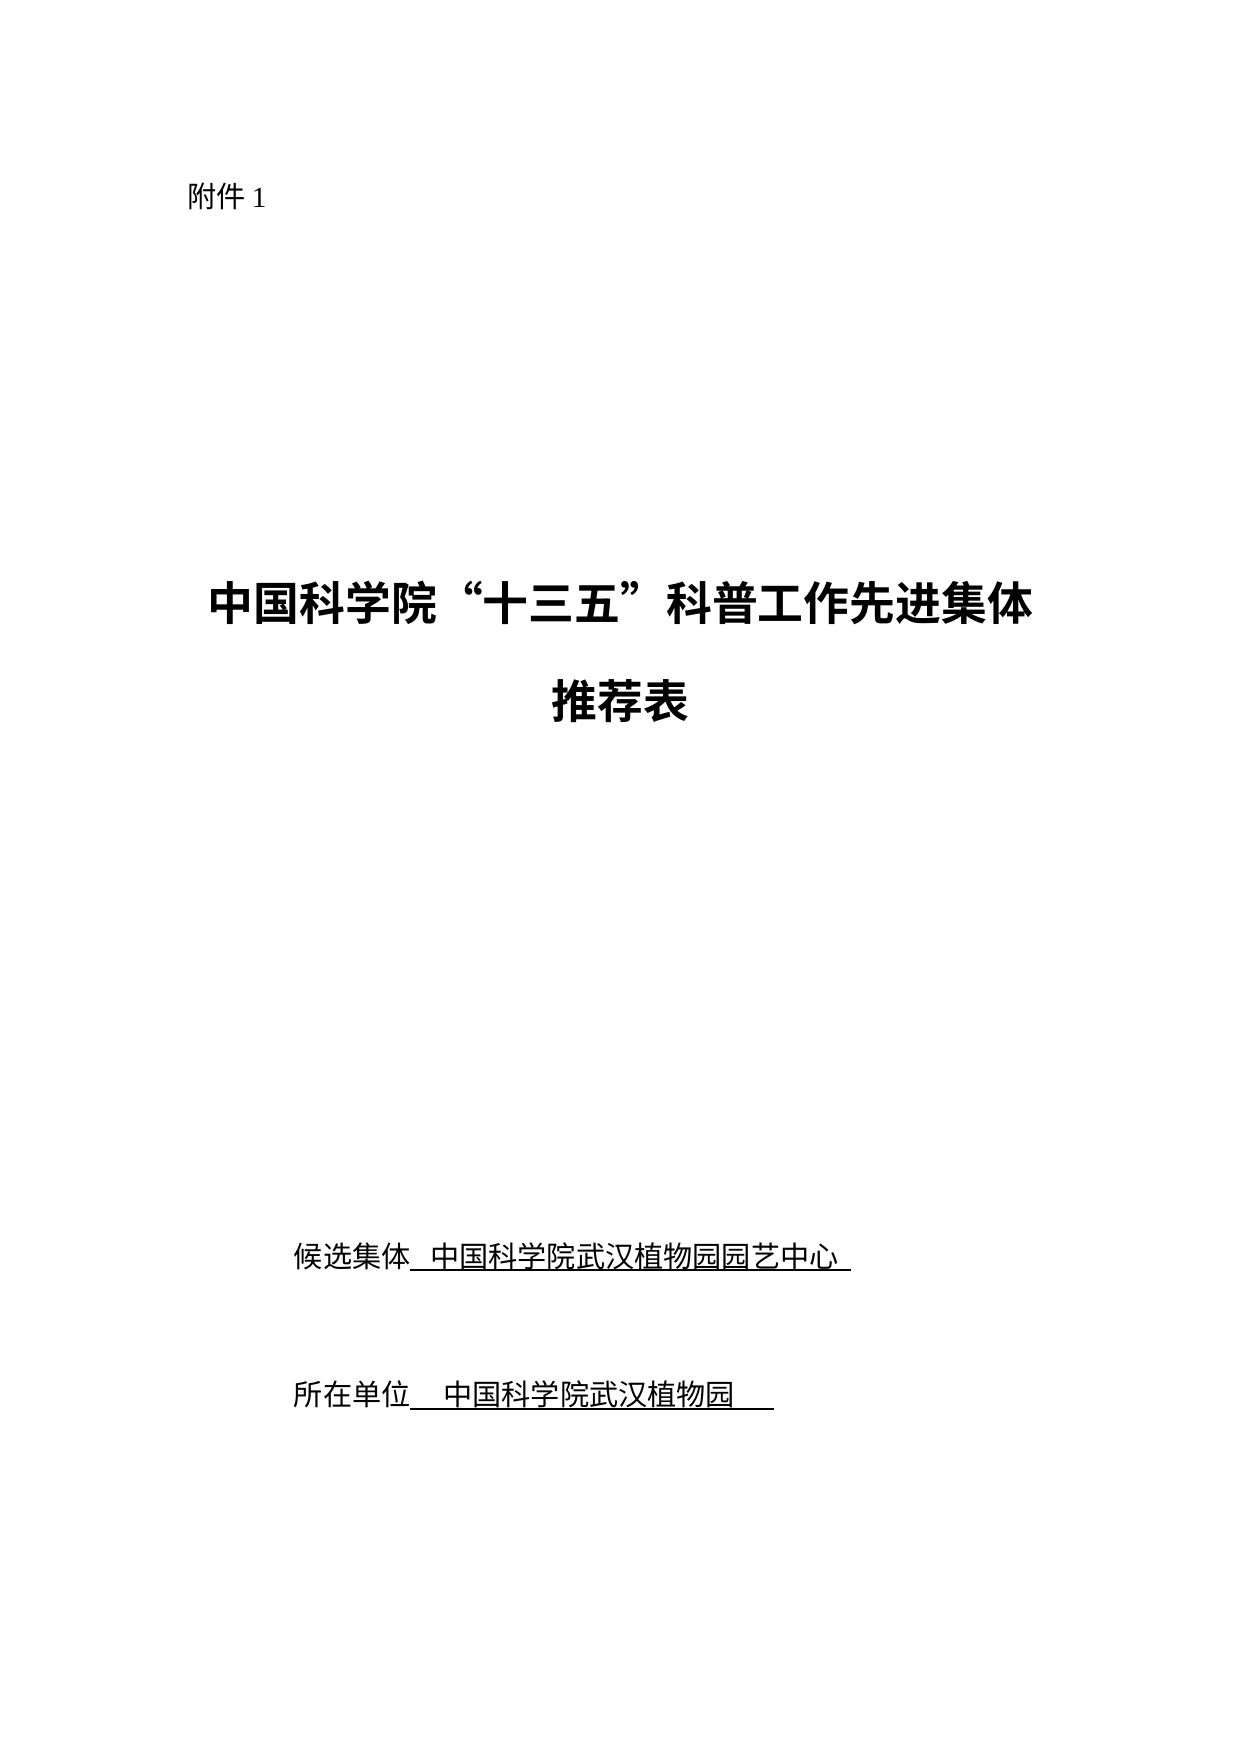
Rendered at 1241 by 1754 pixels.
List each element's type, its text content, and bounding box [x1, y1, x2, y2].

text 所在单位 中国科学院武汉植物园 [187, 1360, 1053, 1425]
text 候选集体 中国科学院武汉植物园园艺中心 [187, 1222, 1053, 1287]
text 附件1 [187, 162, 1053, 227]
text 中国科学院“十三五”科普工作先进集体 [187, 552, 1053, 649]
text 推荐表 [187, 649, 1053, 747]
